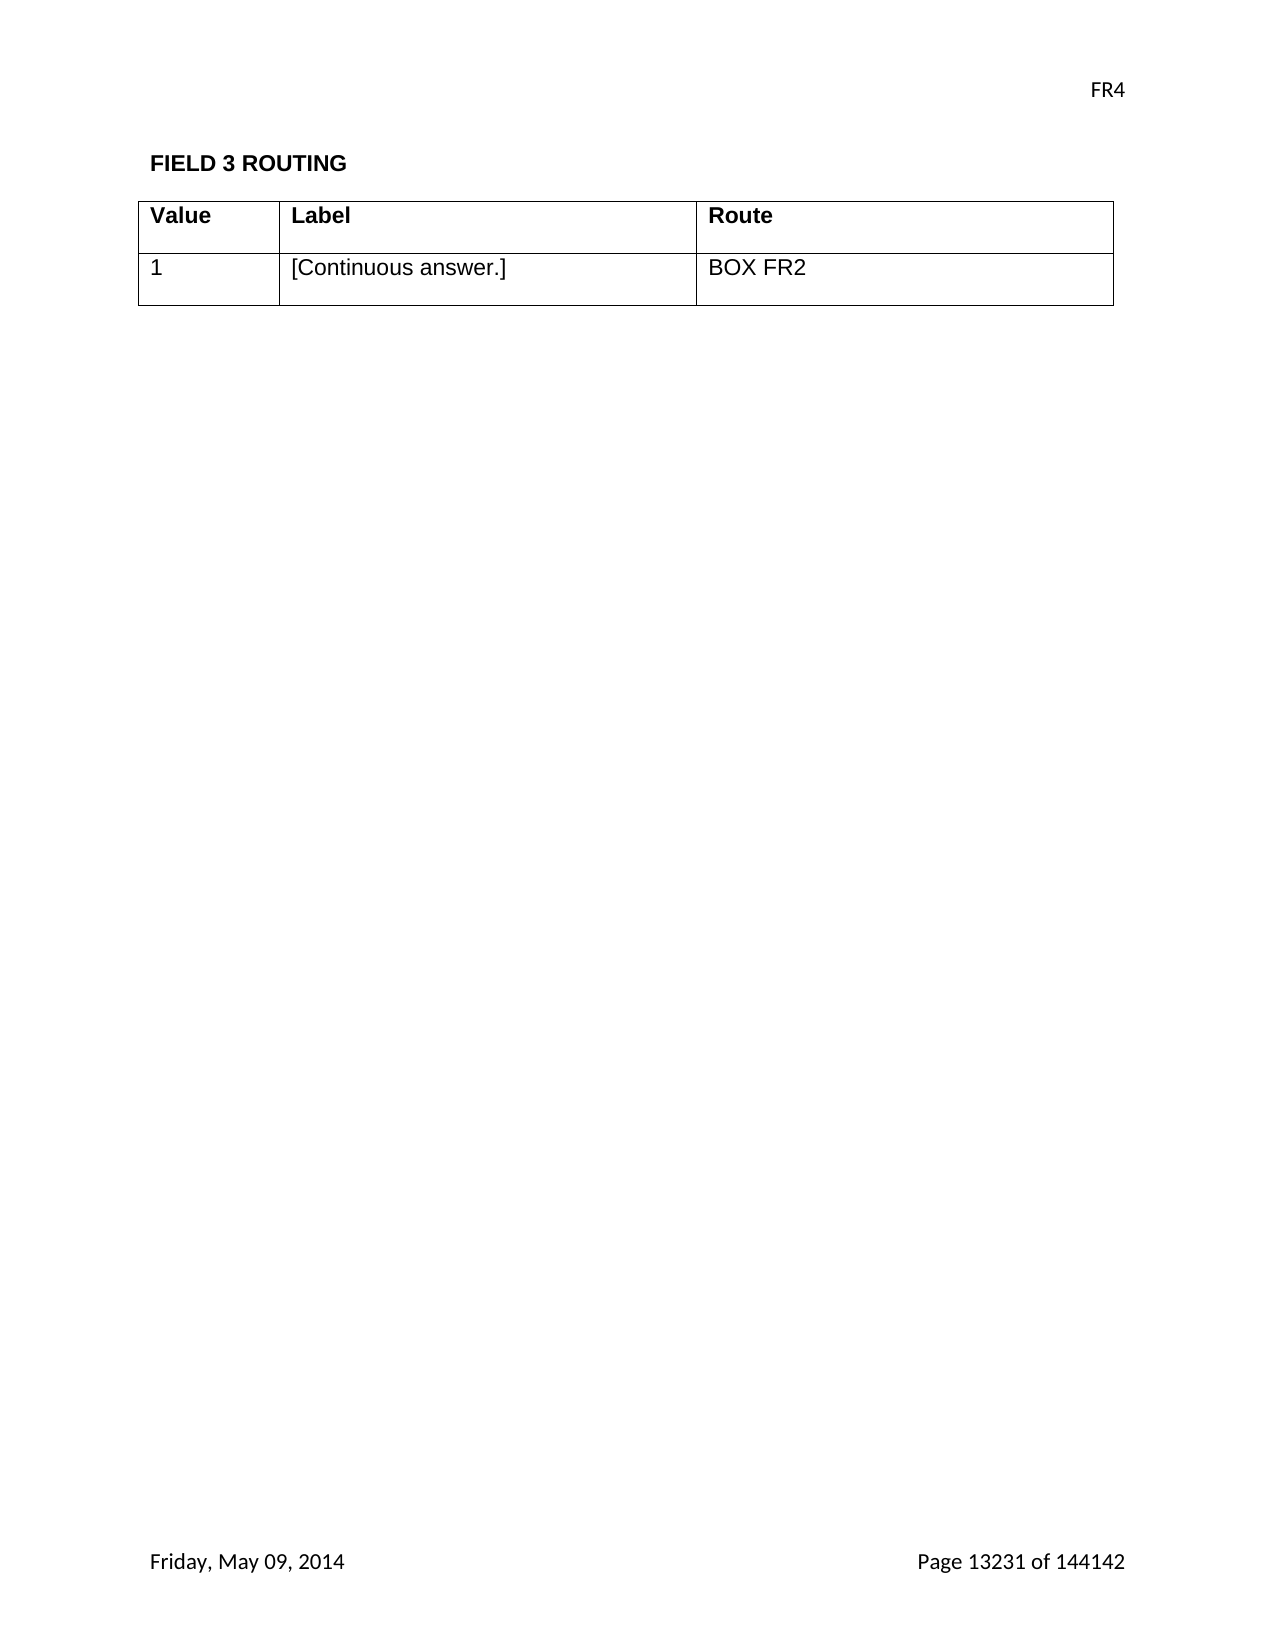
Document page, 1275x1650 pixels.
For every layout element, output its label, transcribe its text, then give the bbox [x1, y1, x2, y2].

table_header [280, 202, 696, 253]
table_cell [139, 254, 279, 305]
text Field 3 Routing [150, 150, 1125, 176]
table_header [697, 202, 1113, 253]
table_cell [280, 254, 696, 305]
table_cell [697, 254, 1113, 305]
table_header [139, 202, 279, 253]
